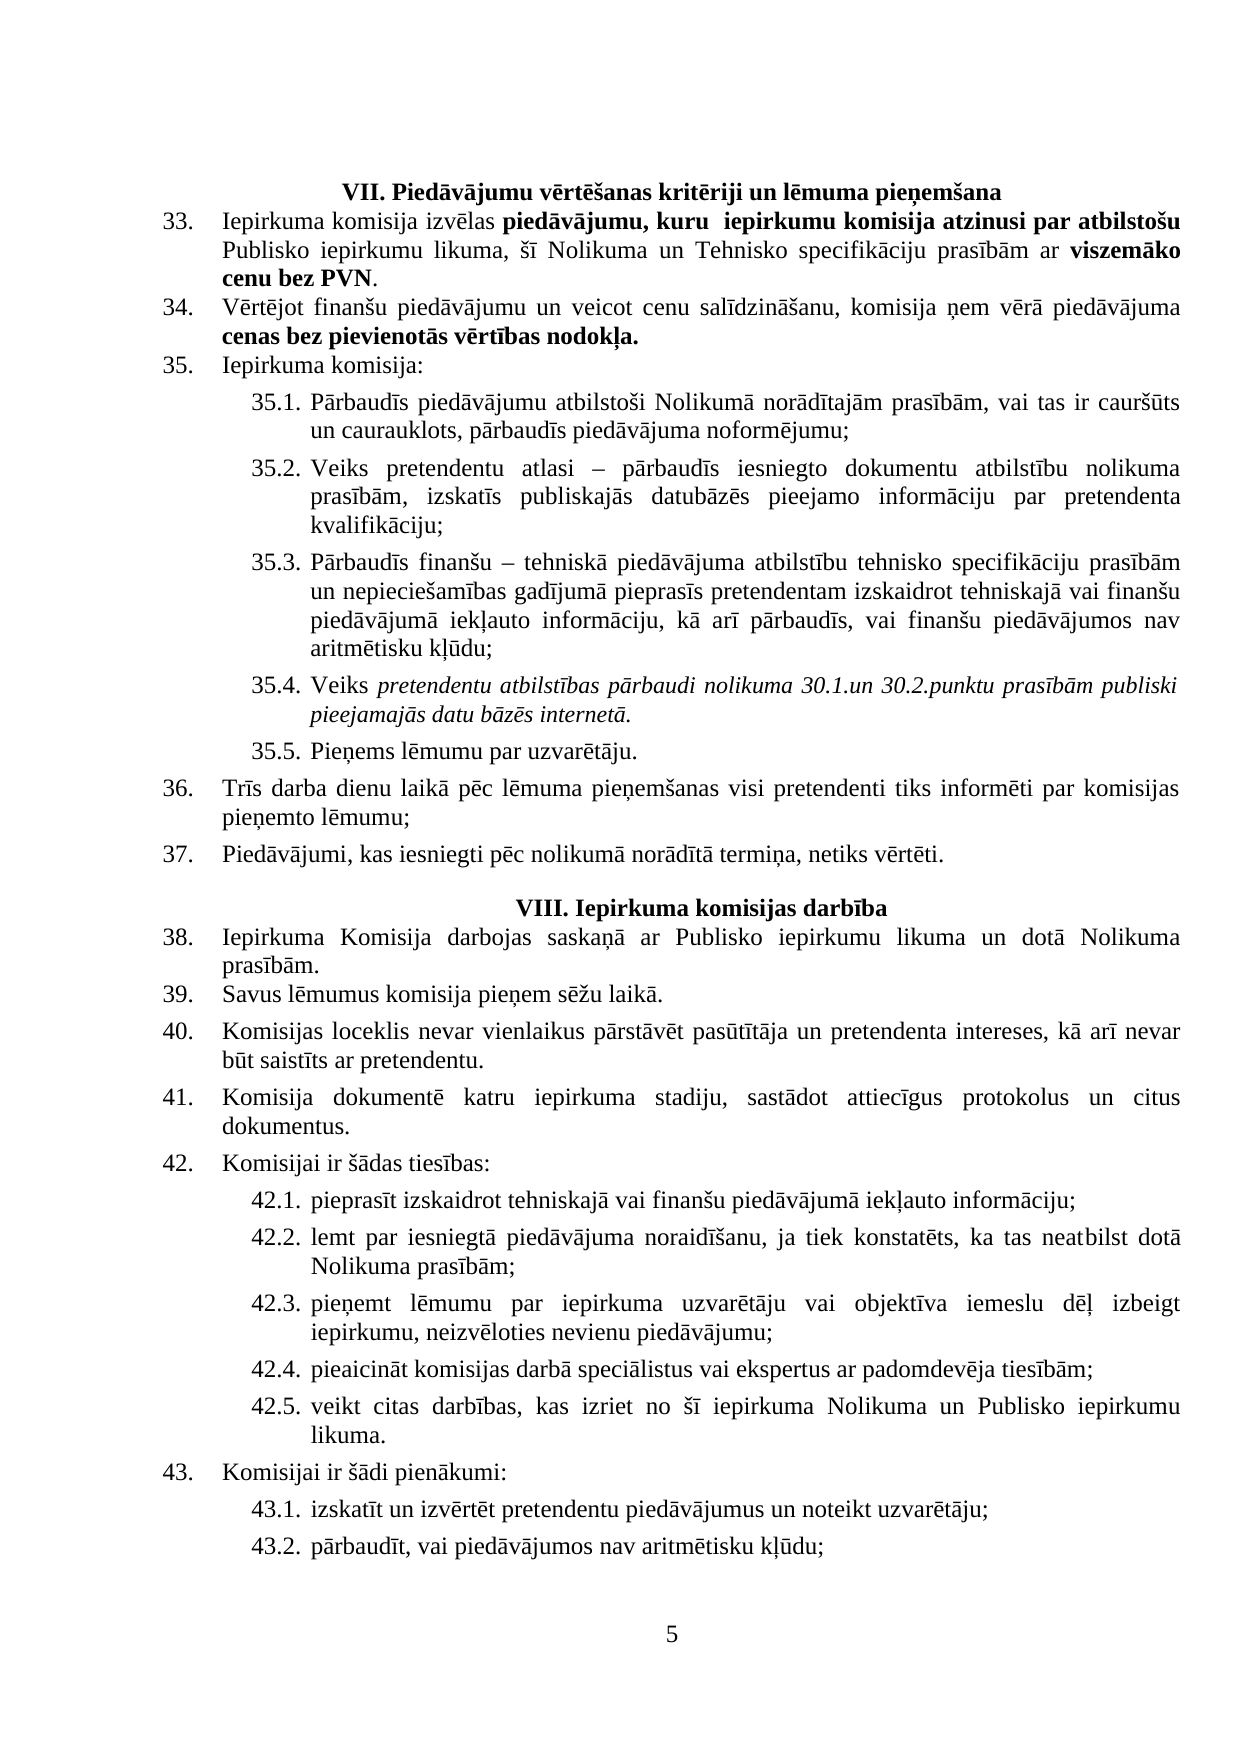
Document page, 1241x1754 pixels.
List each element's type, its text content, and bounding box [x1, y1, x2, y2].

list veikt citas darbības, kas izriet no šī iepirkuma Nolikuma un Publisko iepirkumu likuma. [251, 1391, 1181, 1448]
list Komisijas loceklis nevar vienlaikus pārstāvēt pasūtītāja un pretendenta intereses, kā arī nevar būt saistīts ar pretendentu. [162, 1016, 1181, 1074]
list pieprasīt izskaidrot tehniskajā vai finanšu piedāvājumā iekļauto informāciju; [251, 1185, 1181, 1214]
list Veiks pretendentu atbilstības pārbaudi nolikuma 30.1.un 30.2.punktu prasībām publiski pieejamajās datu bāzēs internetā. [251, 671, 1181, 728]
list Piedāvājumi, kas iesniegti pēc nolikumā norādītā termiņa, netiks vērtēti. [162, 839, 1181, 868]
list Pieņems lēmumu par uzvarētāju. [251, 736, 1181, 765]
list VIII. Iepirkuma komisijas darbība [222, 893, 1181, 922]
list izskatīt un izvērtēt pretendentu piedāvājumus un noteikt uzvarētāju; [251, 1494, 1181, 1523]
list Veiks pretendentu atlasi – pārbaudīs iesniegto dokumentu atbilstību nolikuma prasībām, izskatīs publiskajās datubāzēs pieejamo informāciju par pretendenta kvalifikāciju; [251, 453, 1181, 539]
list Iepirkuma Komisija darbojas saskaņā ar Publisko iepirkumu likuma un dotā Nolikuma prasībām. [162, 922, 1181, 979]
list Pārbaudīs piedāvājumu atbilstoši Nolikumā norādītajām prasībām, vai tas ir cauršūts un caurauklots, pārbaudīs piedāvājuma noformējumu; [251, 387, 1181, 444]
list Vērtējot finanšu piedāvājumu un veicot cenu salīdzināšanu, komisija ņem vērā piedāvājuma cenas bez pievienotās vērtības nodokļa. [162, 292, 1181, 350]
list Savus lēmumus komisija pieņem sēžu laikā. [162, 979, 1181, 1008]
list Komisija dokumentē katru iepirkuma stadiju, sastādot attiecīgus protokolus un citus dokumentus. [162, 1082, 1181, 1140]
list Pārbaudīs finanšu – tehniskā piedāvājuma atbilstību tehnisko specifikāciju prasībām un nepieciešamības gadījumā pieprasīs pretendentam izskaidrot tehniskajā vai finanšu piedāvājumā iekļauto informāciju, kā arī pārbaudīs, vai finanšu piedāvājumos nav aritmētisku kļūdu; [251, 547, 1181, 662]
list Iepirkuma komisija izvēlas piedāvājumu, kuru iepirkumu komisija atzinusi par atbilstošu Publisko iepirkumu likuma, šī Nolikuma un Tehnisko specifikāciju prasībām ar viszemāko cenu bez PVN. [162, 206, 1181, 292]
list VII. Piedāvājumu vērtēšanas kritēriji un lēmuma pieņemšana [162, 177, 1181, 206]
list pieaicināt komisijas darbā speciālistus vai ekspertus ar padomdevēja tiesībām; [251, 1354, 1181, 1383]
list pieņemt lēmumu par iepirkuma uzvarētāju vai objektīva iemeslu dēļ izbeigt iepirkumu, neizvēloties nevienu piedāvājumu; [251, 1288, 1181, 1346]
list Komisijai ir šādi pienākumi: [162, 1457, 1181, 1486]
list Iepirkuma komisija: [162, 350, 1181, 378]
list Trīs darba dienu laikā pēc lēmuma pieņemšanas visi pretendenti tiks informēti par komisijas pieņemto lēmumu; [162, 773, 1181, 831]
list Komisijai ir šādas tiesības: [162, 1148, 1181, 1177]
list lemt par iesniegtā piedāvājuma noraidīšanu, ja tiek konstatēts, ka tas neatbilst dotā Nolikuma prasībām; [251, 1222, 1181, 1280]
list pārbaudīt, vai piedāvājumos nav aritmētisku kļūdu; [251, 1531, 1181, 1560]
